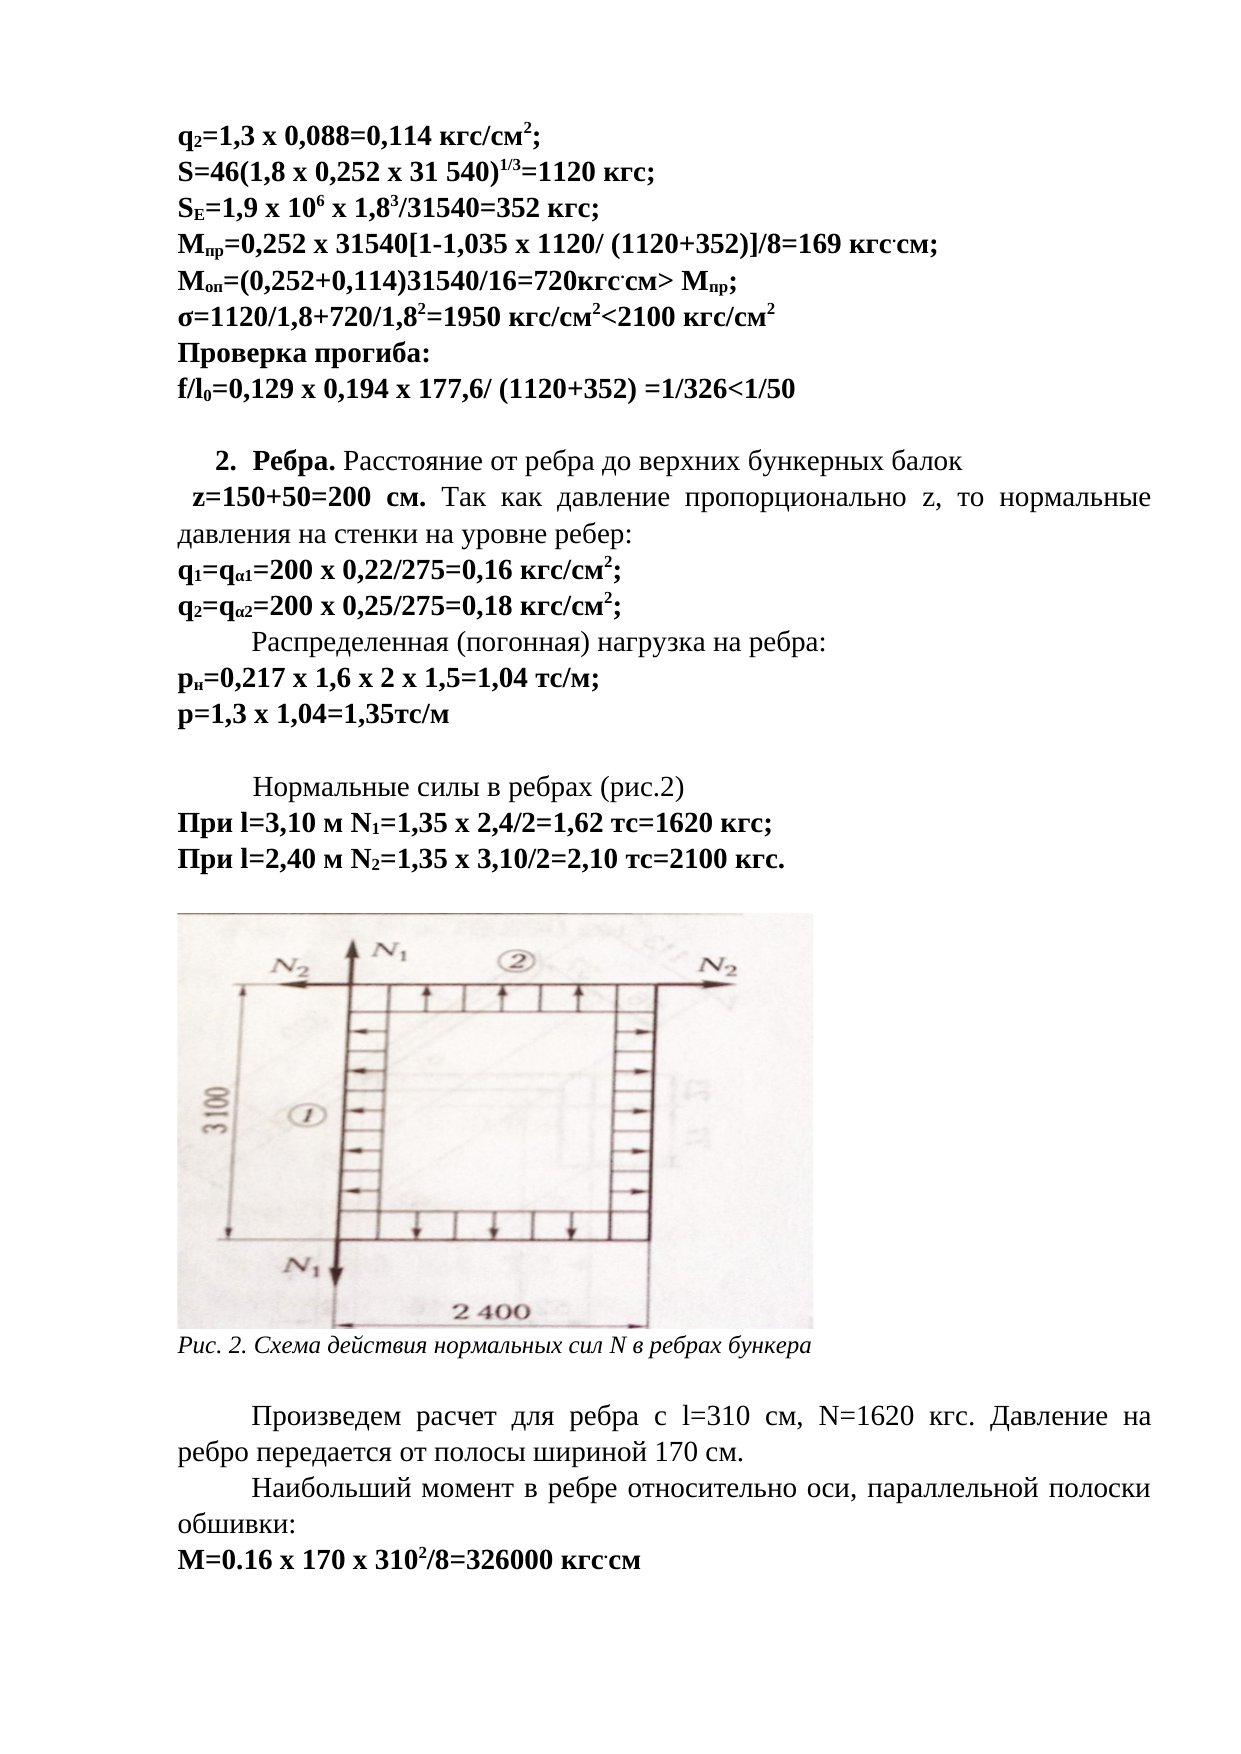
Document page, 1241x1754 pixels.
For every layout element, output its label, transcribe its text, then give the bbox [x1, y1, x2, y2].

text pн=0,217 х 1,6 х 2 х 1,5=1,04 тс/м; [177, 660, 1152, 694]
text При l=3,10 м N1=1,35 х 2,4/2=1,62 тс=1620 кгс; [177, 805, 1152, 838]
text Наибольший момент в ребре относительно оси, параллельной полоски обшивки: [177, 1470, 1152, 1540]
text Проверка прогиба: [177, 335, 1152, 368]
text q2=qα2=200 х 0,25/275=0,18 кгс/см2; [177, 588, 1152, 622]
text Моп=(0,252+0,114)31540/16=720кгс.см> Мпр; [177, 263, 1152, 296]
text p=1,3 х 1,04=1,35тс/м [177, 696, 1152, 730]
text Рис. 2. Схема действия нормальных сил N в ребрах бункера [177, 1331, 1152, 1359]
text Распределенная (погонная) нагрузка на ребра: [177, 624, 1152, 658]
text Mпр=0,252 х 31540[1-1,035 х 1120/ (1120+352)]/8=169 кгс.см; [177, 227, 1152, 260]
text q2=1,3 х 0,088=0,114 кгс/см2; [177, 118, 1152, 152]
list Нормальные силы в ребрах (рис.2) [252, 769, 1152, 802]
text SЕ=1,9 х 106 х 1,83/31540=352 кгс; [177, 190, 1152, 224]
text M=0.16 х 170 х 3102/8=326000 кгс.см [177, 1542, 1152, 1576]
list Ребра. Расстояние от ребра до верхних бункерных балок [215, 443, 1152, 477]
text f/l0=0,129 х 0,194 х 177,6/ (1120+352) =1/326<1/50 [177, 371, 1152, 405]
text S=46(1,8 х 0,252 х 31 540)1/3=1120 кгс; [177, 154, 1152, 188]
text Произведем расчет для ребра с l=310 см, N=1620 кгс. Давление на ребро передается от полосы шириной 170 см. [177, 1398, 1152, 1467]
text σ=1120/1,8+720/1,82=1950 кгс/см2<2100 кгс/см2 [177, 299, 1152, 332]
text q1=qα1=200 х 0,22/275=0,16 кгс/см2; [177, 552, 1152, 585]
text При l=2,40 м N2=1,35 х 3,10/2=2,10 тс=2100 кгс. [177, 841, 1152, 874]
text z=150+50=200 см. Так как давление пропорционально z, то нормальные давления на стенки на уровне ребер: [177, 479, 1152, 549]
picture [177, 913, 814, 1329]
